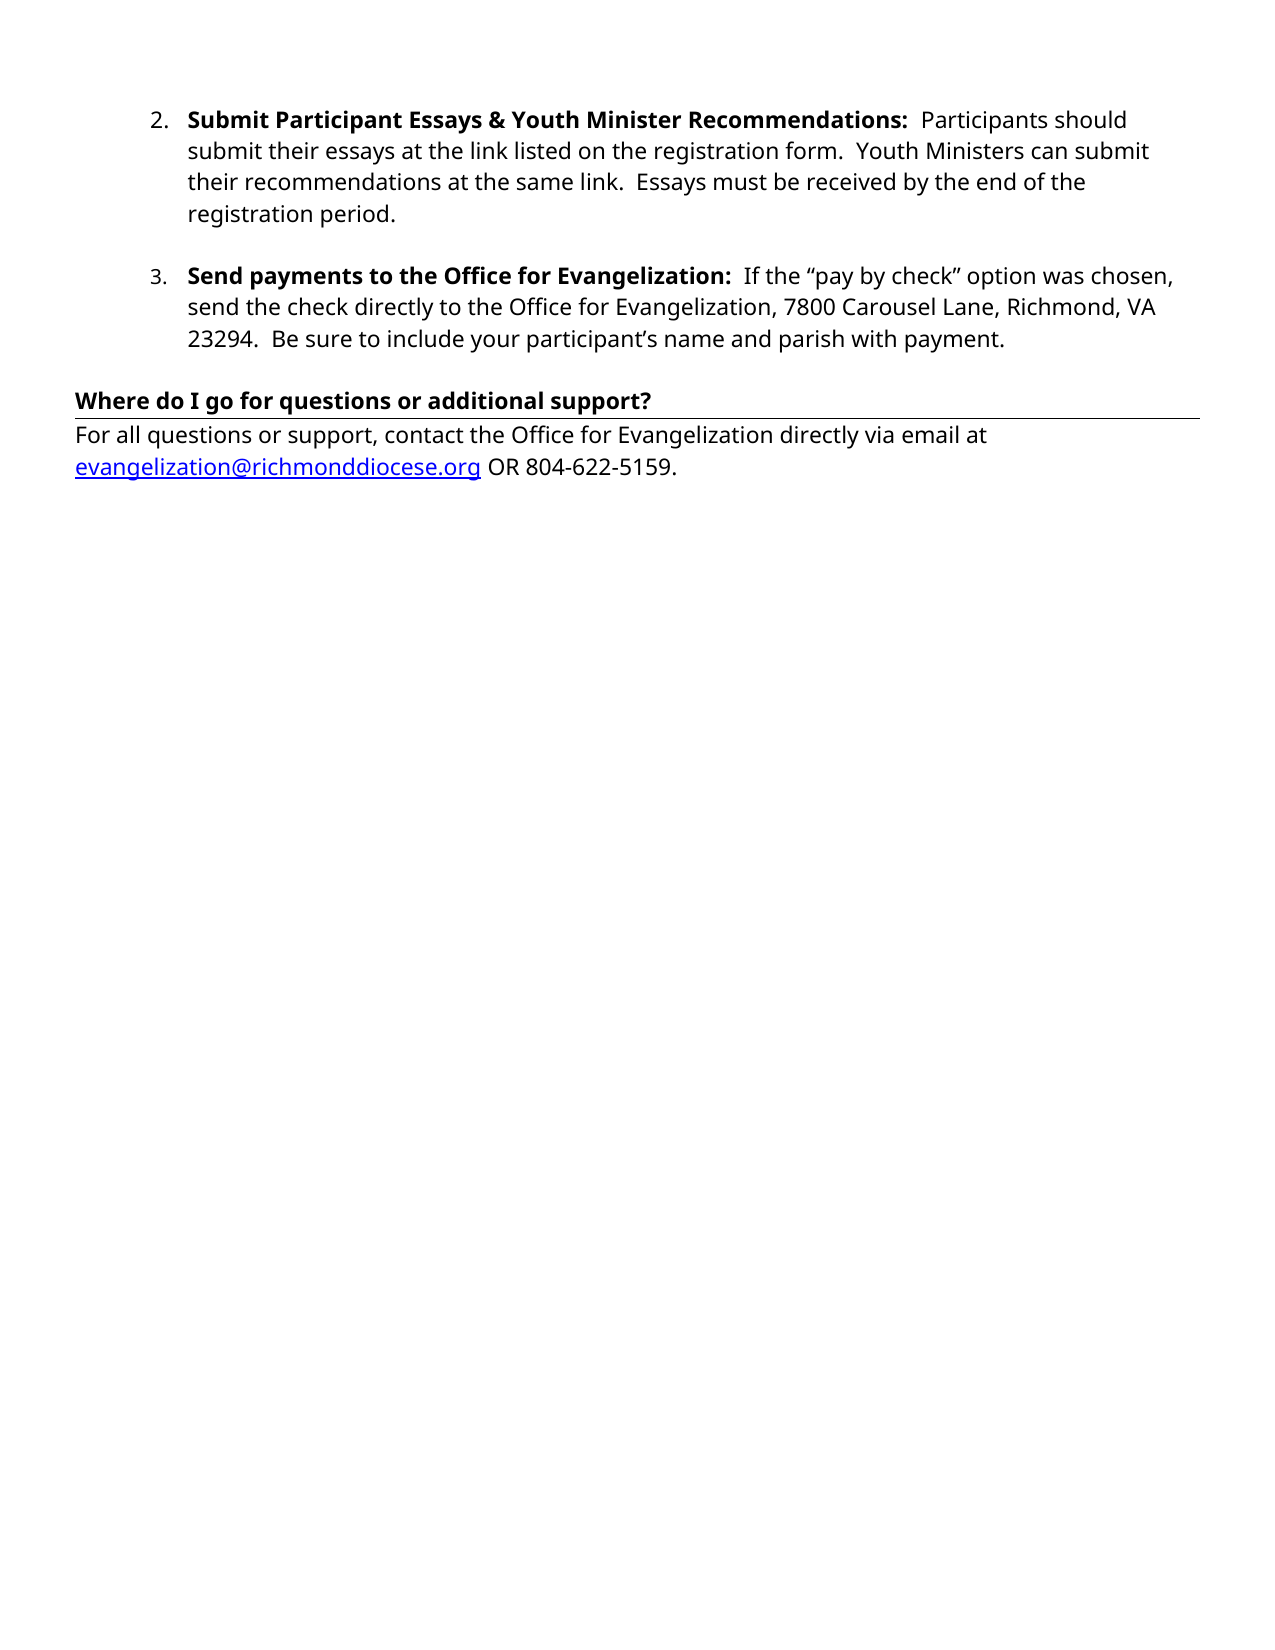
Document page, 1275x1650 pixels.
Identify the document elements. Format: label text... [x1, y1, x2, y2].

text For all questions or support, contact the Office for Evangelization directly via email at evangelization@richmonddiocese.org OR 804-622-5159. [75, 419, 1200, 482]
list Send payments to the Office for Evangelization: If the “pay by check” option was chosen, send the check directly to the Office for Evangelization, 7800 Carousel Lane, Richmond, VA 23294. Be sure to include your participant’s name and parish with payment. [150, 260, 1200, 354]
list Submit Participant Essays & Youth Minister Recommendations: Participants should submit their essays at the link listed on the registration form. Youth Ministers can submit their recommendations at the same link. Essays must be received by the end of the registration period. [150, 104, 1200, 229]
text Where do I go for questions or additional support? [75, 385, 1200, 418]
